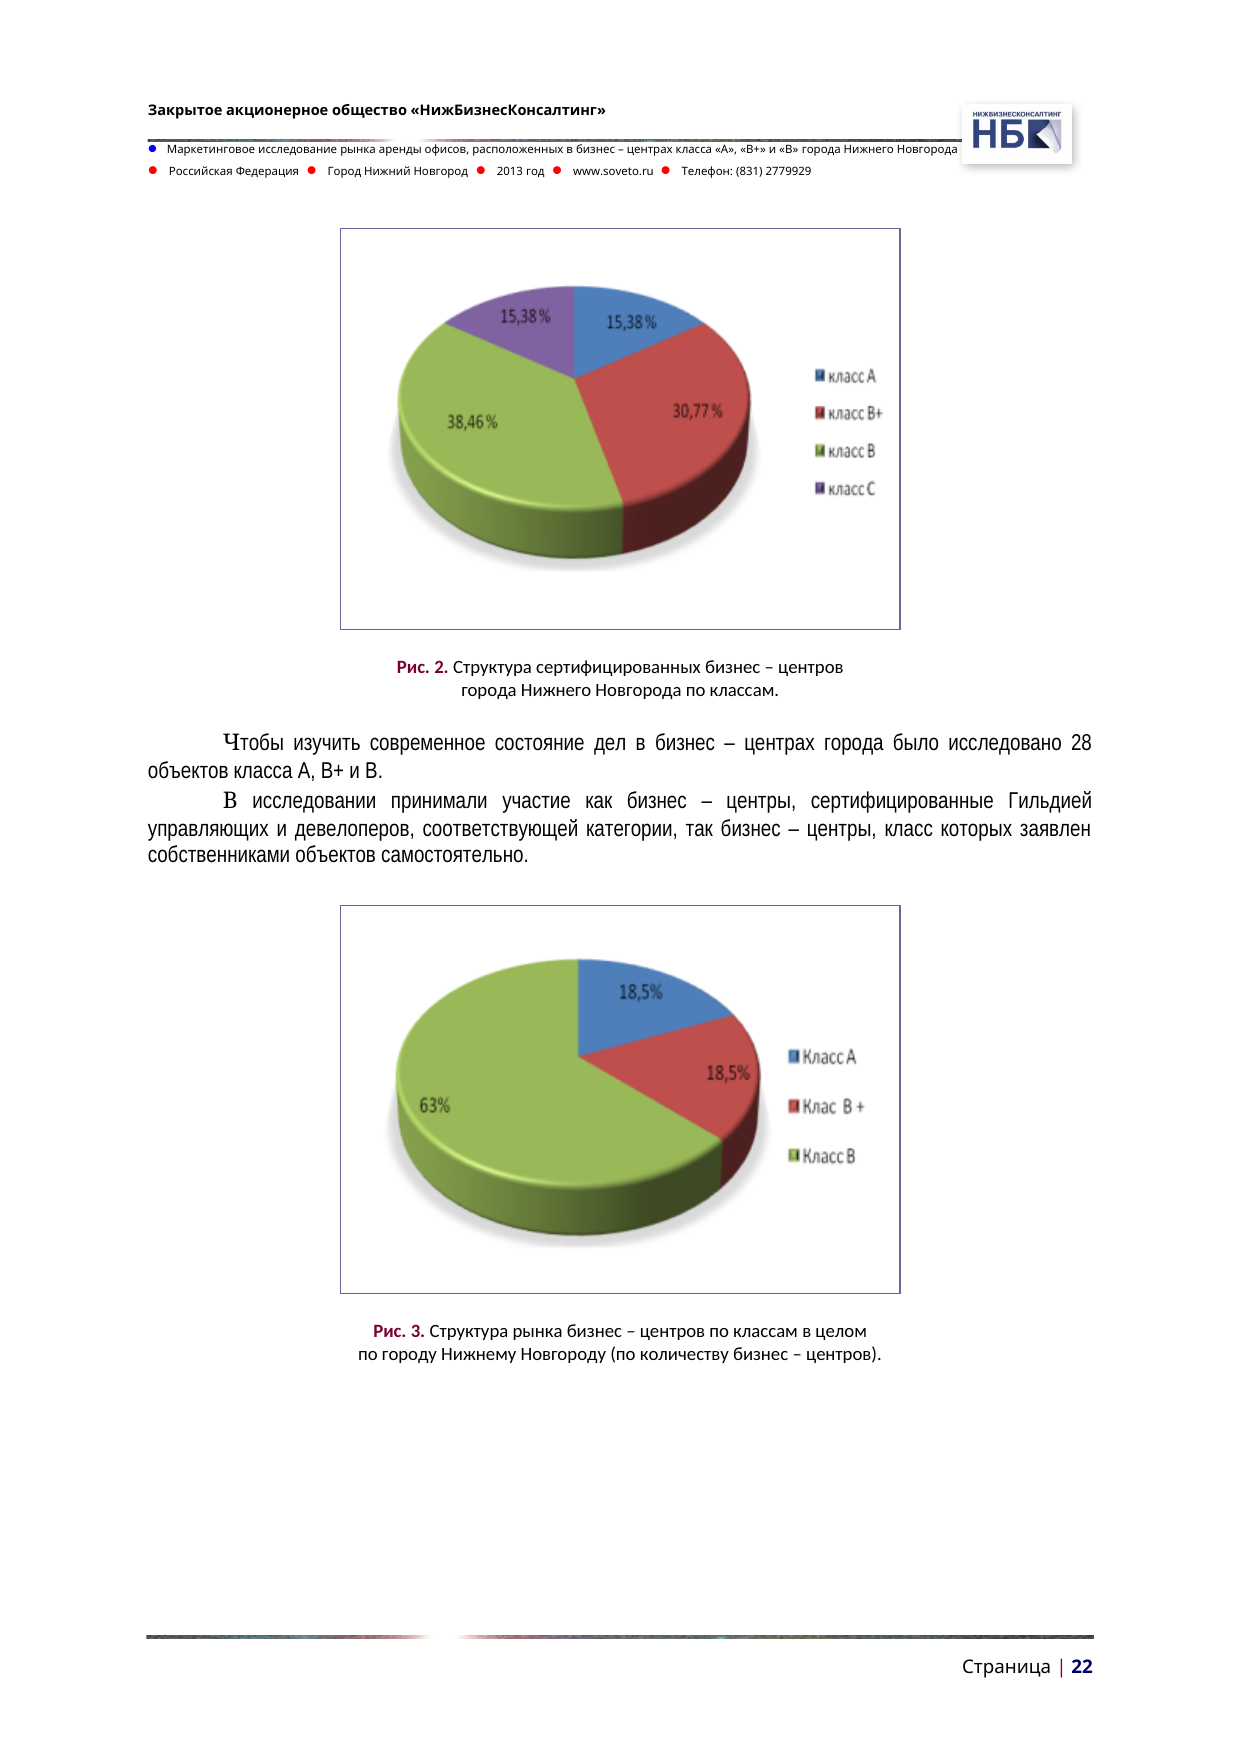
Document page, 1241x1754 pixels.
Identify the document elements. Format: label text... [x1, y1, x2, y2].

picture [341, 906, 899, 1293]
text В исследовании принимали участие как бизнес – центры, сертифицированные Гильдией управляющих и девелоперов, соответствующей категории, так бизнес – центры, класс которых заявлен собственниками объектов самостоятельно. [148, 783, 1092, 867]
text города Нижнего Новгорода по классам. [148, 678, 1092, 701]
text Рис. 2. Структура сертифицированных бизнес – центров [148, 655, 1092, 678]
picture [146, 1635, 1094, 1639]
picture [341, 229, 899, 629]
picture [147, 104, 1072, 164]
text Чтобы изучить современное состояние дел в бизнес – центрах города было исследовано 28 объектов класса А, В+ и В. [148, 726, 1092, 783]
text Рис. 3. Структура рынка бизнес – центров по классам в целом [148, 1319, 1092, 1342]
text по городу Нижнему Новгороду (по количеству бизнес – центров). [148, 1342, 1092, 1365]
